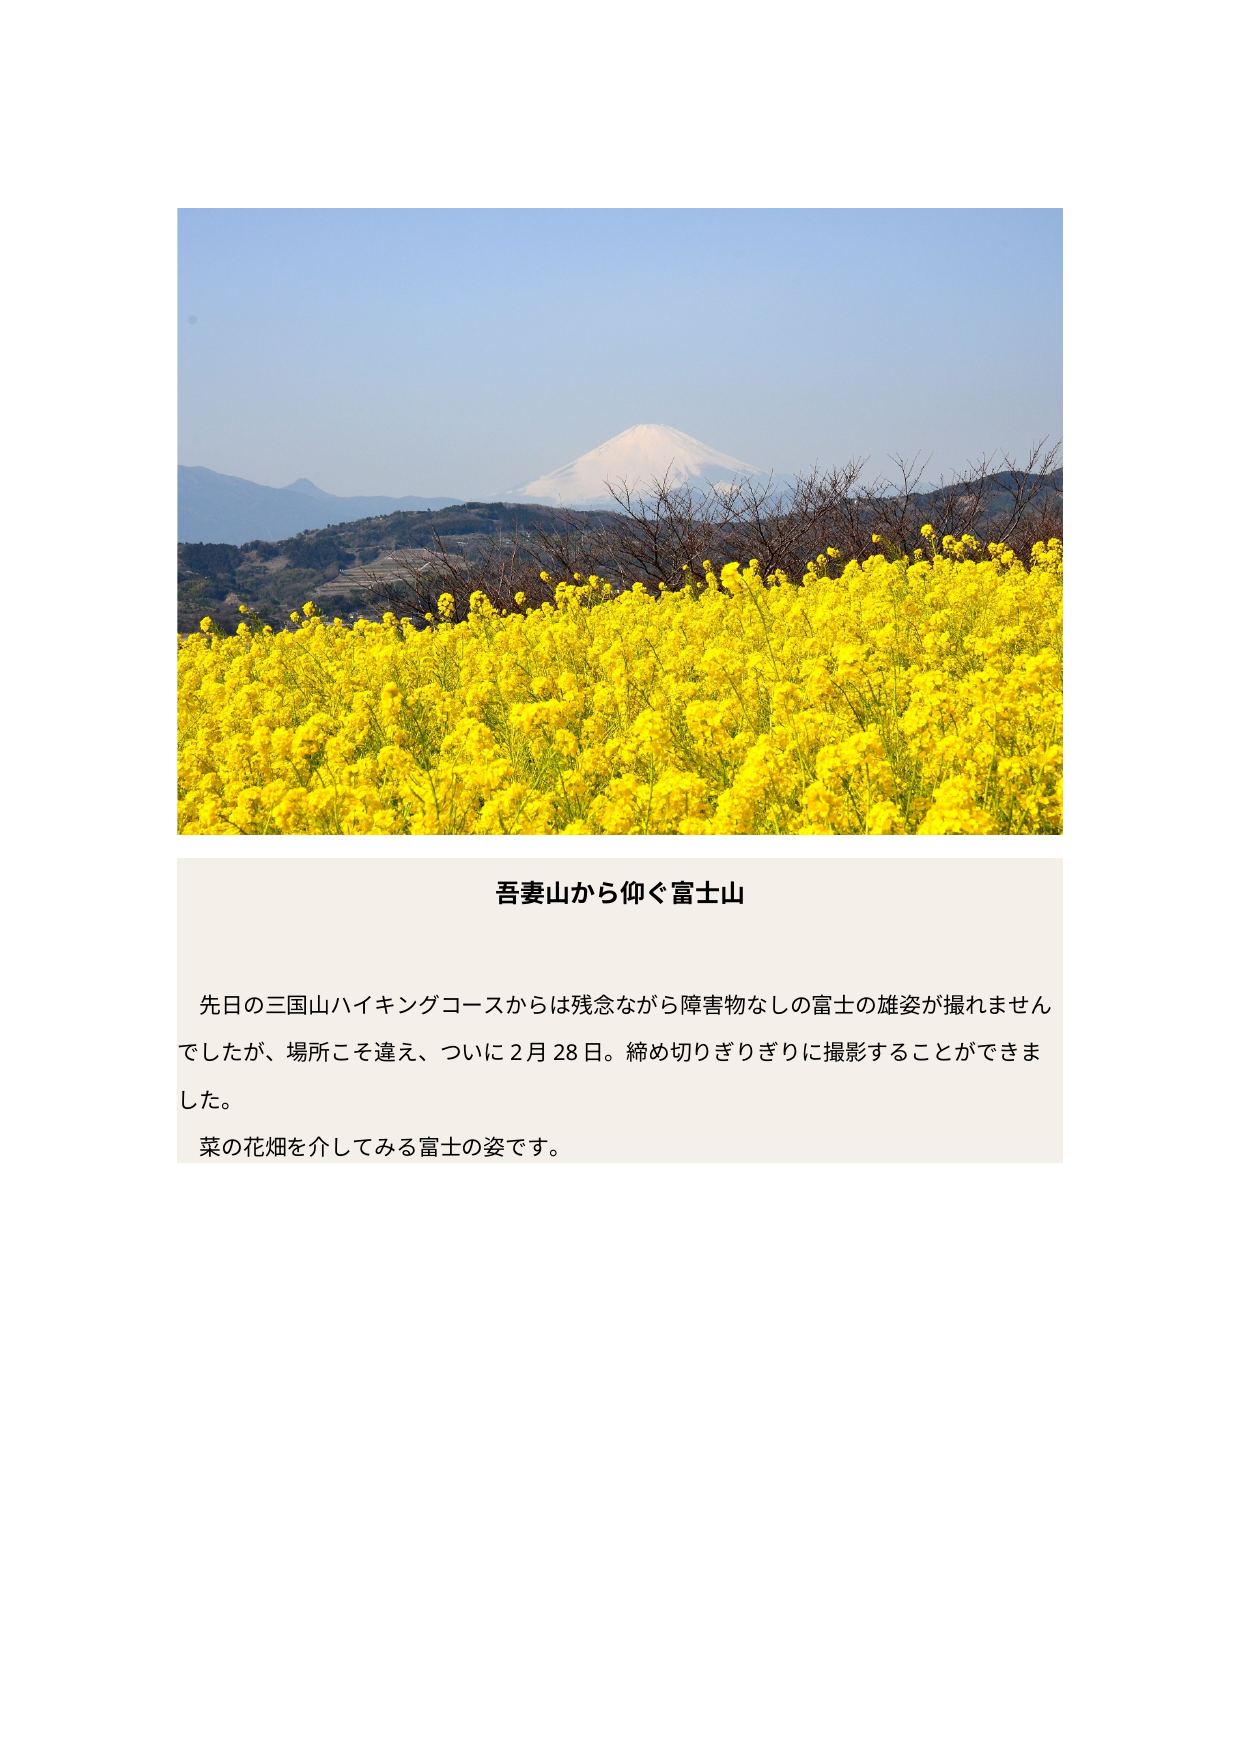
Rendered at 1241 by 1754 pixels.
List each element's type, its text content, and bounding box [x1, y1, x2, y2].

text 菜の花畑を介してみる富士の姿です。 [177, 1129, 1063, 1163]
text 吾妻山から仰ぐ富士山 [177, 858, 1063, 926]
text 先日の三国山ハイキングコースからは残念ながら障害物なしの富士の雄姿が撮れませんでしたが、場所こそ違え、ついに2月28日。締め切りぎりぎりに撮影することができました。 [177, 986, 1063, 1116]
picture [177, 208, 1063, 835]
